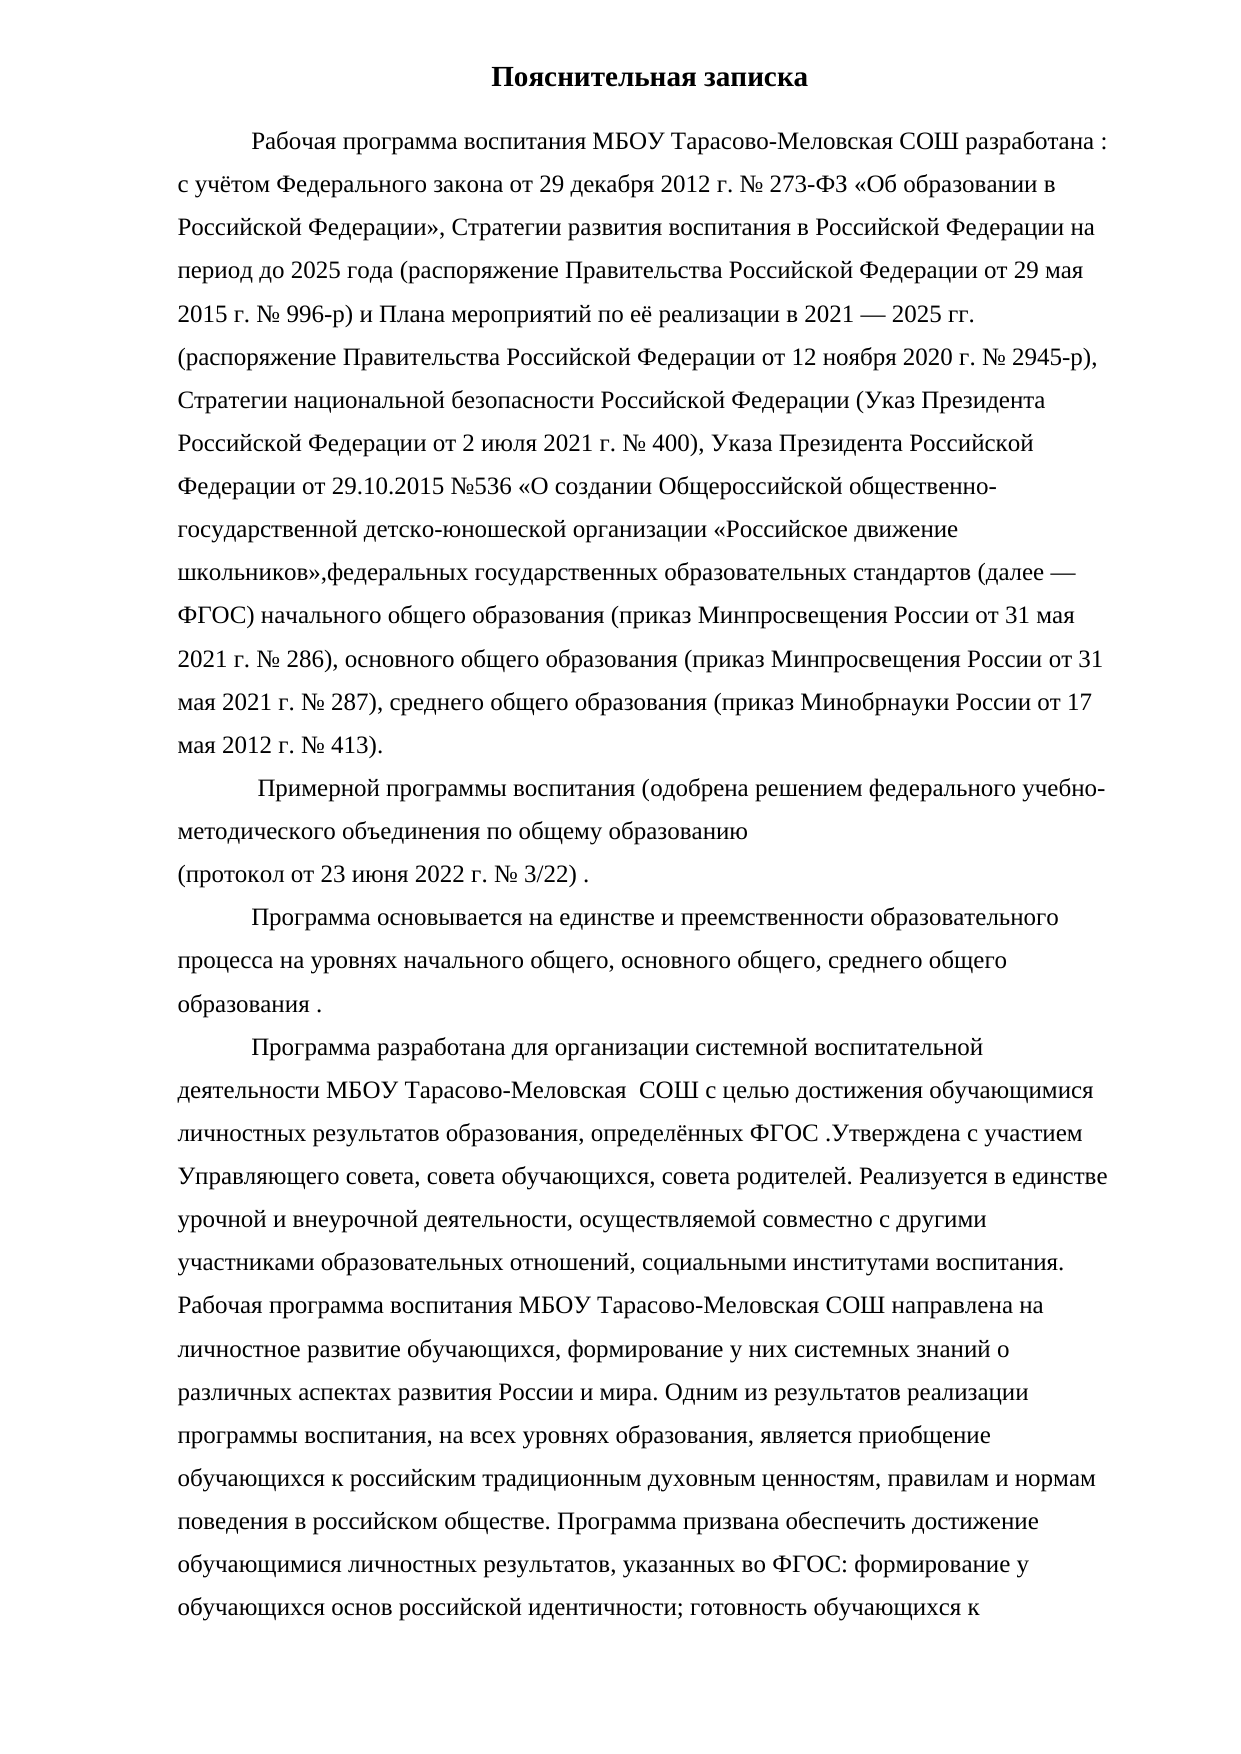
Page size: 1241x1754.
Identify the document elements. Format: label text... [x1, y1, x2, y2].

text Пояснительная записка [177, 59, 1122, 93]
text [177, 1032, 1122, 1621]
text Рабочая программа воспитания МБОУ Тарасово-Меловская СОШ разработана : с учётом Федерального закона от 29 декабря 2012 г. № 273-ФЗ «Об образовании в Российской Федерации», Стратегии развития воспитания в Российской Федерации на период до 2025 года (распоряжение Правительства Российской Федерации от 29 мая 2015 г. № 996-р) и Плана мероприятий по её реализации в 2021 — 2025 гг. (распоряжение Правительства Российской Федерации от 12 ноября 2020 г. № 2945-р), Стратегии национальной безопасности Российской Федерации (Указ Президента Российской Федерации от 2 июля 2021 г. № 400), Указа Президента Российской Федерации от 29.10.2015 №536 «О создании Общероссийской общественно-государственной детско-юношеской организации «Российское движение школьников»,федеральных государственных образовательных стандартов (далее — ФГОС) начального общего образования (приказ Минпросвещения России от 31 мая 2021 г. № 286), основного общего образования (приказ Минпросвещения России от 31 мая 2021 г. № 287), среднего общего образования (приказ Минобрнауки России от 17 мая 2012 г. № 413). [177, 126, 1122, 759]
text Примерной программы воспитания (одобрена решением федерального учебно-методического объединения по общему образованию (протокол от 23 июня 2022 г. № 3/22) . [177, 773, 1122, 888]
text Программа основывается на единстве и преемственности образовательного процесса на уровнях начального общего, основного общего, среднего общего образования . [177, 902, 1122, 1017]
